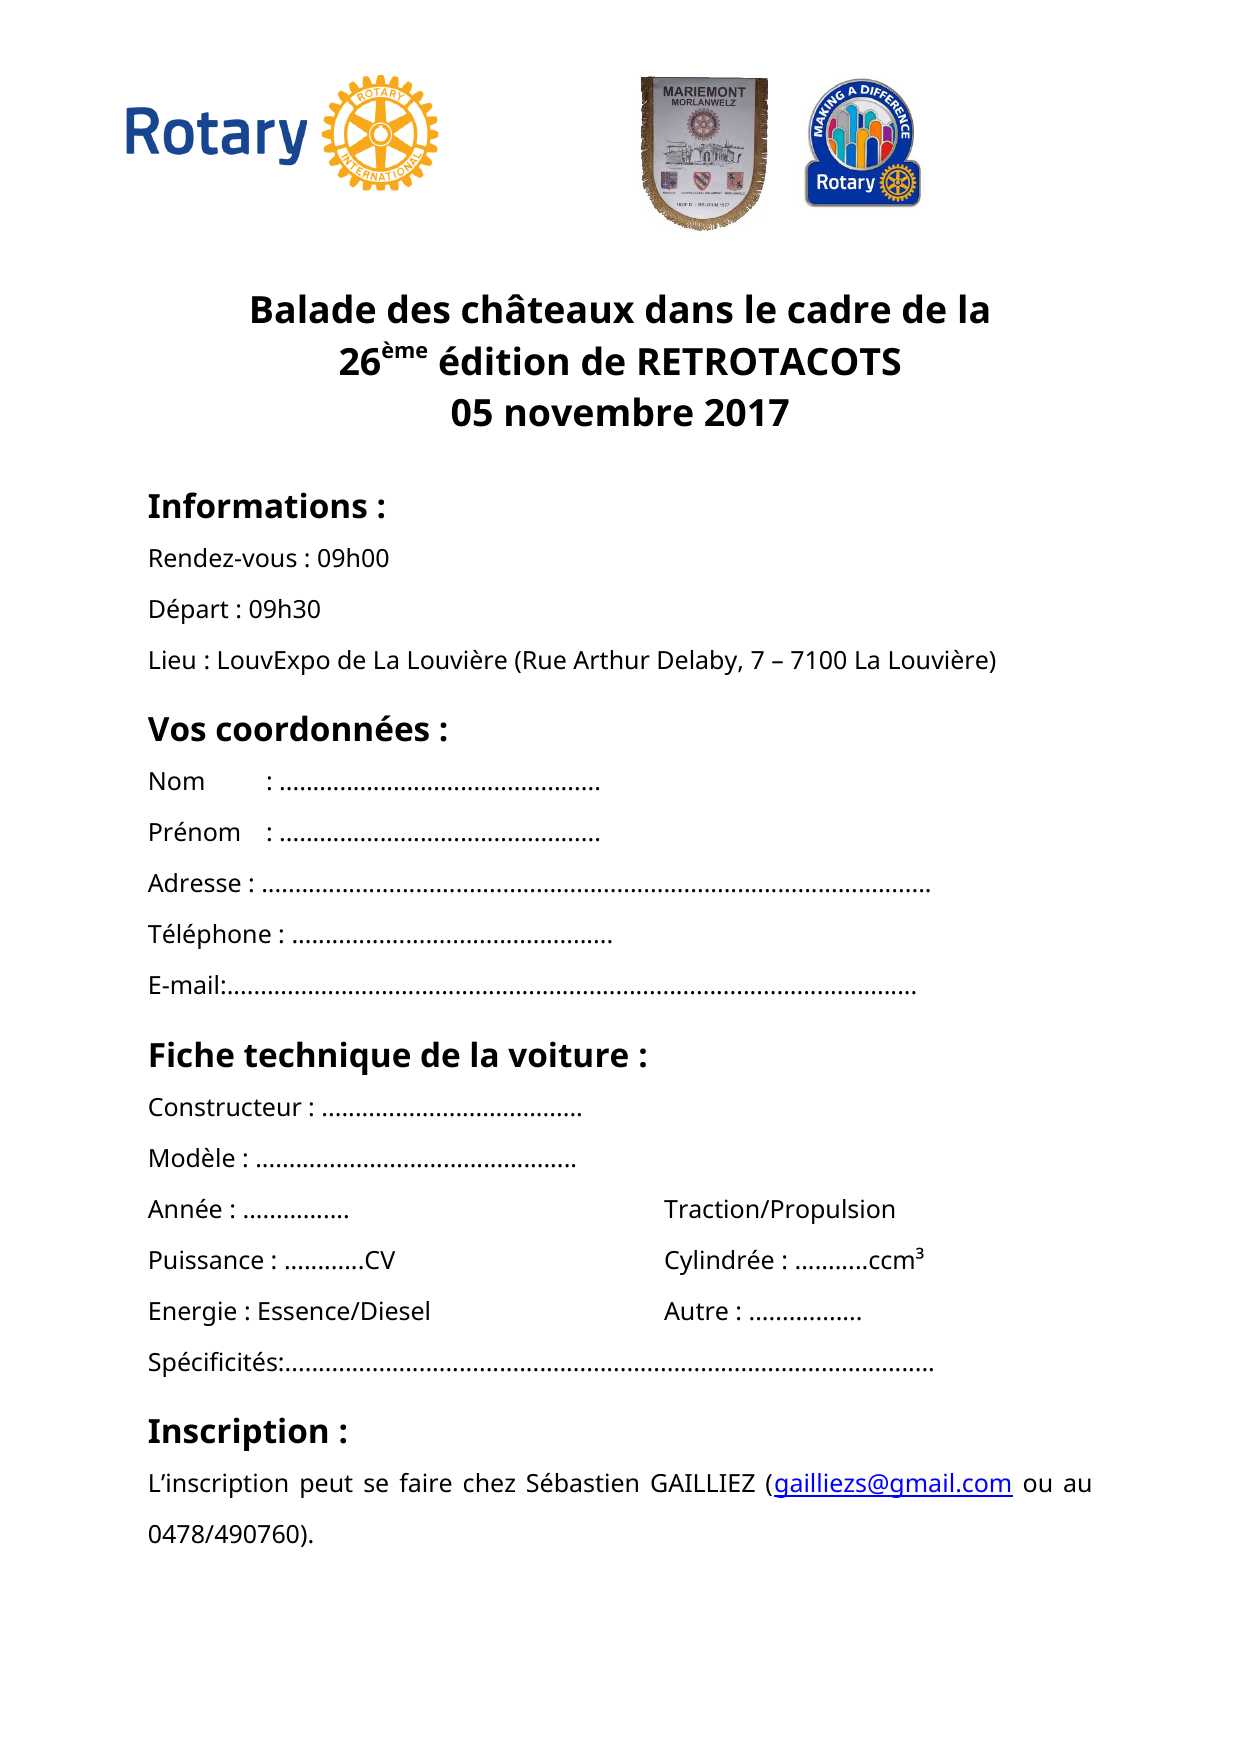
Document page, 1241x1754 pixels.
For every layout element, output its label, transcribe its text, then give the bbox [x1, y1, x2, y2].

text Lieu : LouvExpo de La Louvière (Rue Arthur Delaby, 7 – 7100 La Louvière) [148, 642, 1093, 676]
text Balade des châteaux dans le cadre de la [148, 284, 1093, 335]
text Spécificités:................................................................................................. [148, 1345, 1093, 1379]
text Rendez-vous : 09h00 [148, 540, 1093, 574]
text L’inscription peut se faire chez Sébastien GAILLIEZ (gailliezs@gmail.com ou au 0478/490760). [148, 1466, 1093, 1551]
picture [126, 75, 439, 191]
text Energie : Essence/Diesel Autre : ................. [148, 1294, 1093, 1328]
text Départ : 09h30 [148, 591, 1093, 625]
text Constructeur : ....................................... [148, 1089, 1093, 1123]
text Téléphone : ................................................ [148, 917, 1093, 951]
picture [796, 75, 930, 209]
text 05 novembre 2017 [148, 386, 1093, 437]
text Fiche technique de la voiture : [148, 1032, 1093, 1077]
text Modèle : ................................................ [148, 1141, 1093, 1174]
text 26ème édition de RETROTACOTS [148, 335, 1093, 386]
text Adresse : .................................................................................................... [148, 866, 1093, 900]
text Prénom : ................................................ [148, 815, 1093, 849]
text Année : ................ Traction/Propulsion [148, 1192, 1093, 1226]
picture [639, 75, 768, 232]
text Informations : [148, 437, 1093, 528]
text Puissance : ............CV Cylindrée : ...........ccm³ [148, 1243, 1093, 1277]
text Nom : ................................................ [148, 764, 1093, 798]
text Inscription : [148, 1408, 1093, 1454]
text E-mail:....................................................................................................... [148, 968, 1093, 1002]
text Vos coordonnées : [148, 706, 1093, 751]
